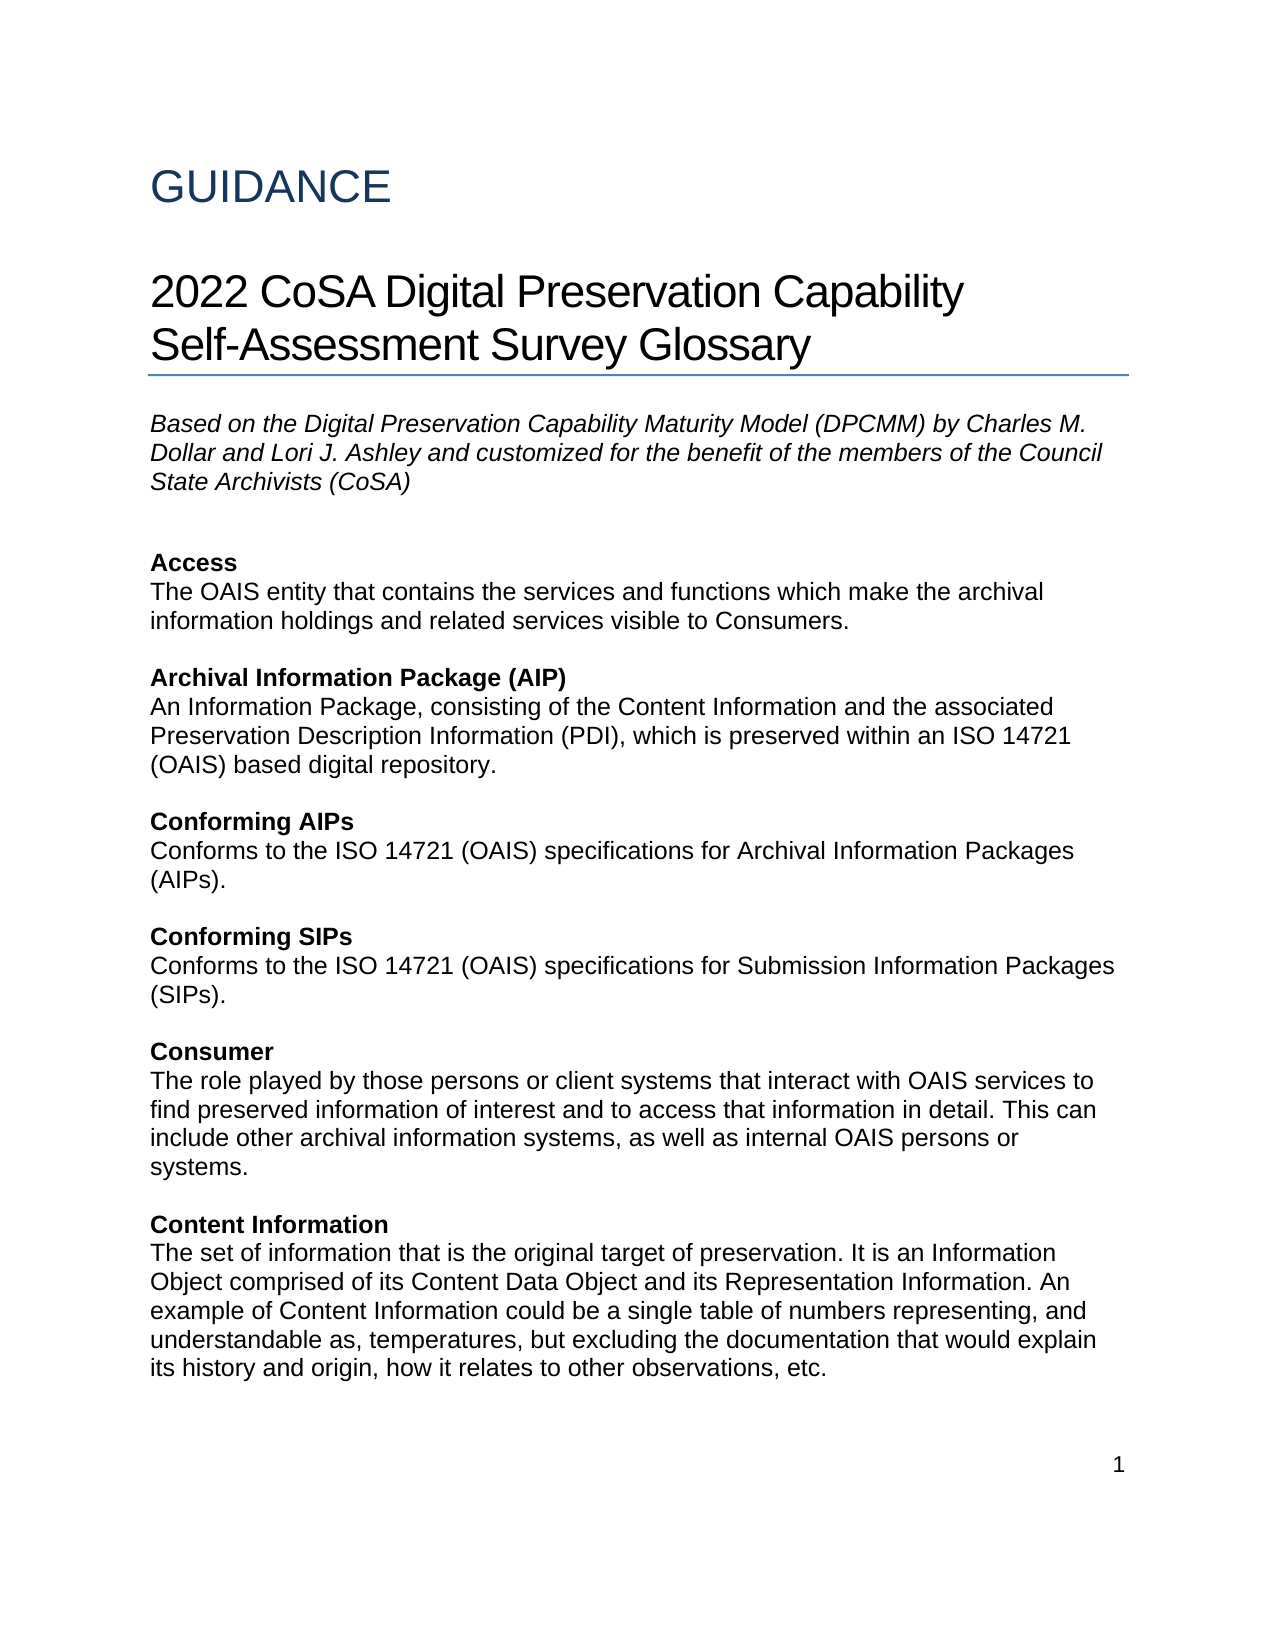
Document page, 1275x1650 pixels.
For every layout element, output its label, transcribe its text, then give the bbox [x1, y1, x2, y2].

text The OAIS entity that contains the services and functions which make the archival information holdings and related services visible to Consumers. [150, 577, 1125, 635]
text Archival Information Package (AIP) [150, 663, 1125, 692]
text GUIDANCE [150, 159, 1125, 212]
text Conforms to the ISO 14721 (OAIS) specifications for Submission Information Packages (SIPs). [150, 951, 1125, 1008]
text Based on the Digital Preservation Capability Maturity Model (DPCMM) by Charles M. Dollar and Lori J. Ashley and customized for the benefit of the members of the Council State Archivists (CoSA) [150, 409, 1125, 496]
text Consumer [150, 1037, 1125, 1066]
text Content Information [150, 1210, 1125, 1238]
text The set of information that is the original target of preservation. It is an Information Object comprised of its Content Data Object and its Representation Information. An example of Content Information could be a single table of numbers representing, and understandable as, temperatures, but excluding the documentation that would explain its history and origin, how it relates to other observations, etc. [150, 1238, 1125, 1382]
text The role played by those persons or client systems that interact with OAIS services to find preserved information of interest and to access that information in detail. This can include other archival information systems, as well as internal OAIS persons or systems. [150, 1066, 1125, 1181]
title 2022 CoSA Digital Preservation Capability [150, 264, 1125, 317]
title Self-Assessment Survey Glossary [150, 317, 1125, 370]
text Conforming AIPs [150, 807, 1125, 836]
text Conforms to the ISO 14721 (OAIS) specifications for Archival Information Packages (AIPs). [150, 836, 1125, 893]
text Access [150, 548, 1125, 577]
text An Information Package, consisting of the Content Information and the associated Preservation Description Information (PDI), which is preserved within an ISO 14721 (OAIS) based digital repository. [150, 692, 1125, 778]
text Conforming SIPs [150, 922, 1125, 951]
